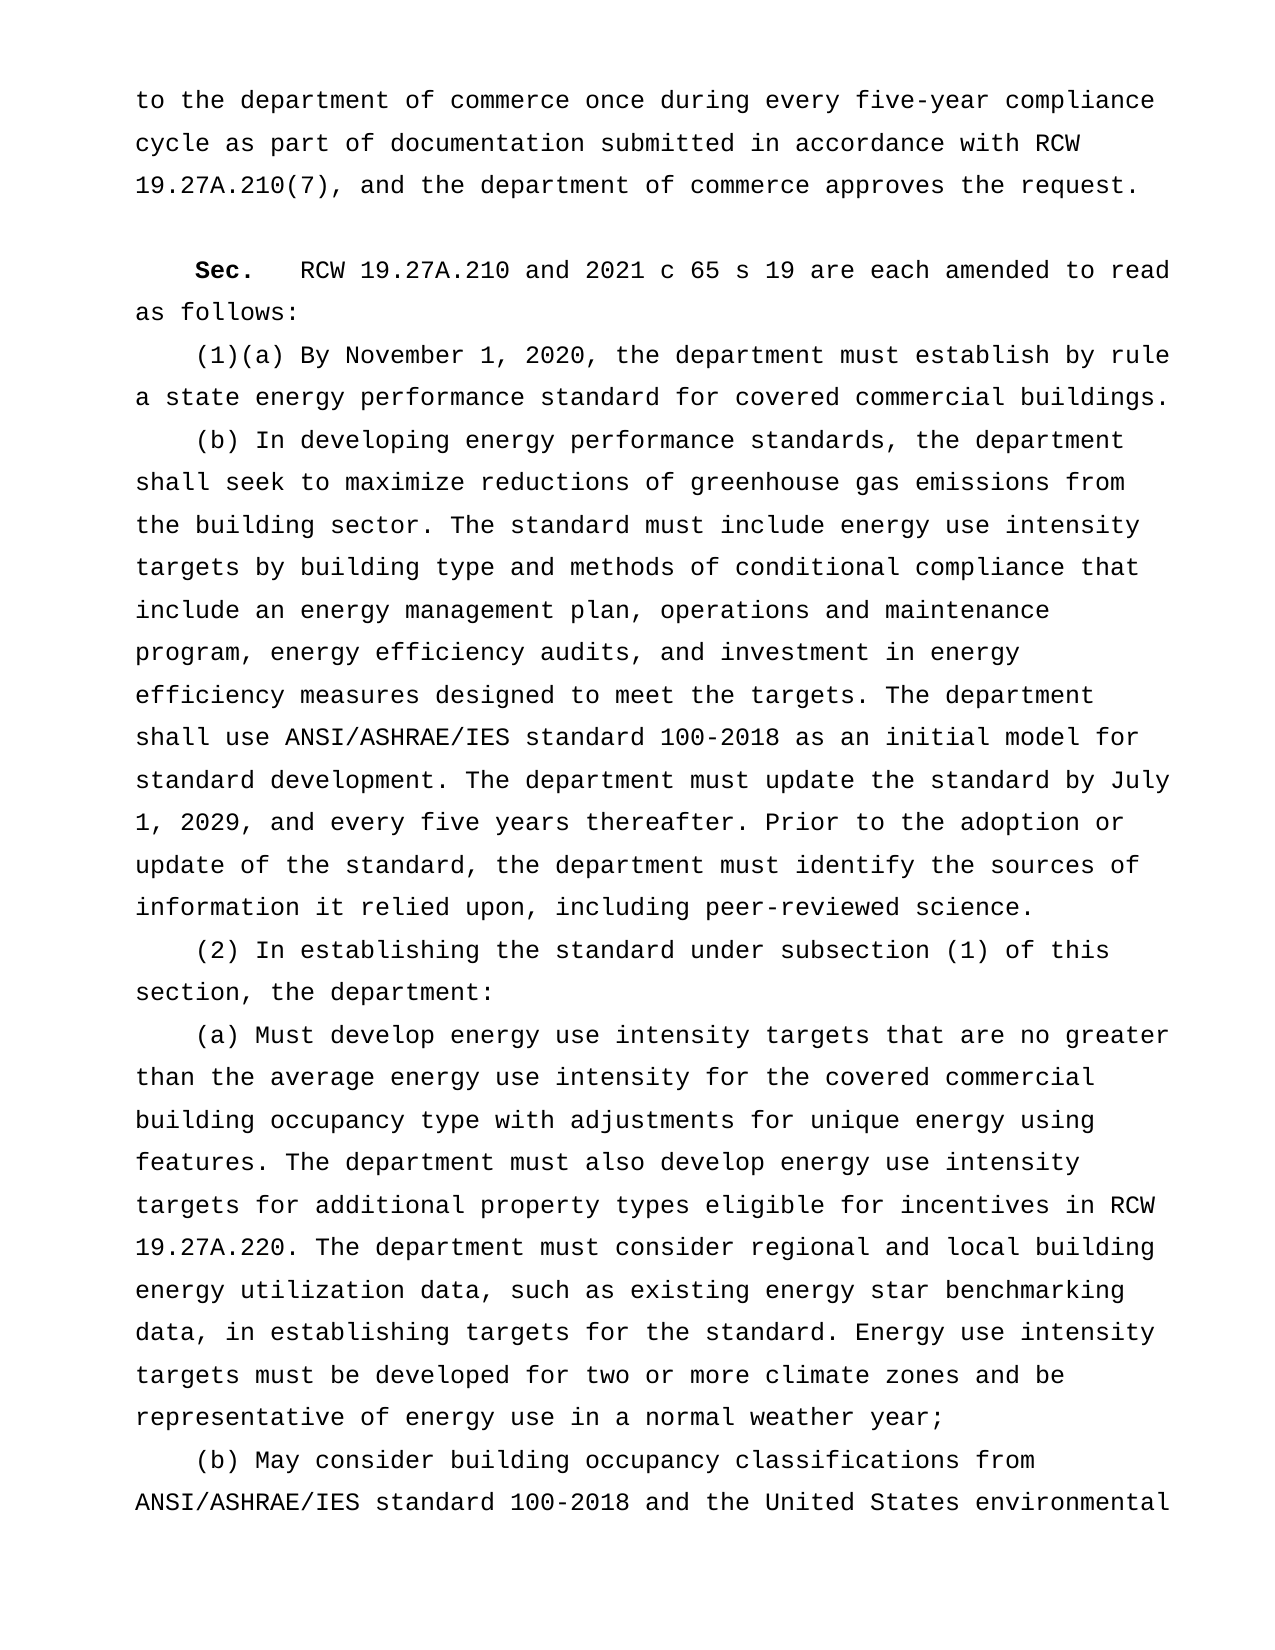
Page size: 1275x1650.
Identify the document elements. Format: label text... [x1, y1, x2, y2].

text (1)(a) By November 1, 2020, the department must establish by rule a state energy performance standard for covered commercial buildings. [135, 329, 1170, 414]
text (2) In establishing the standard under subsection (1) of this section, the department: [135, 924, 1170, 1009]
text Sec. RCW 19.27A.210 and 2021 c 65 s 19 are each amended to read as follows: [135, 244, 1170, 329]
text (b) In developing energy performance standards, the department shall seek to maximize reductions of greenhouse gas emissions from the building sector. The standard must include energy use intensity targets by building type and methods of conditional compliance that include an energy management plan, operations and maintenance program, energy efficiency audits, and investment in energy efficiency measures designed to meet the targets. The department shall use ANSI/ASHRAE/IES standard 100-2018 as an initial model for standard development. The department must update the standard by July 1, 2029, and every five years thereafter. Prior to the adoption or update of the standard, the department must identify the sources of information it relied upon, including peer-reviewed science. [135, 414, 1170, 924]
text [135, 75, 1170, 202]
text (a) Must develop energy use intensity targets that are no greater than the average energy use intensity for the covered commercial building occupancy type with adjustments for unique energy using features. The department must also develop energy use intensity targets for additional property types eligible for incentives in RCW 19.27A.220. The department must consider regional and local building energy utilization data, such as existing energy star benchmarking data, in establishing targets for the standard. Energy use intensity targets must be developed for two or more climate zones and be representative of energy use in a normal weather year; [135, 1009, 1170, 1434]
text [135, 1434, 1170, 1519]
